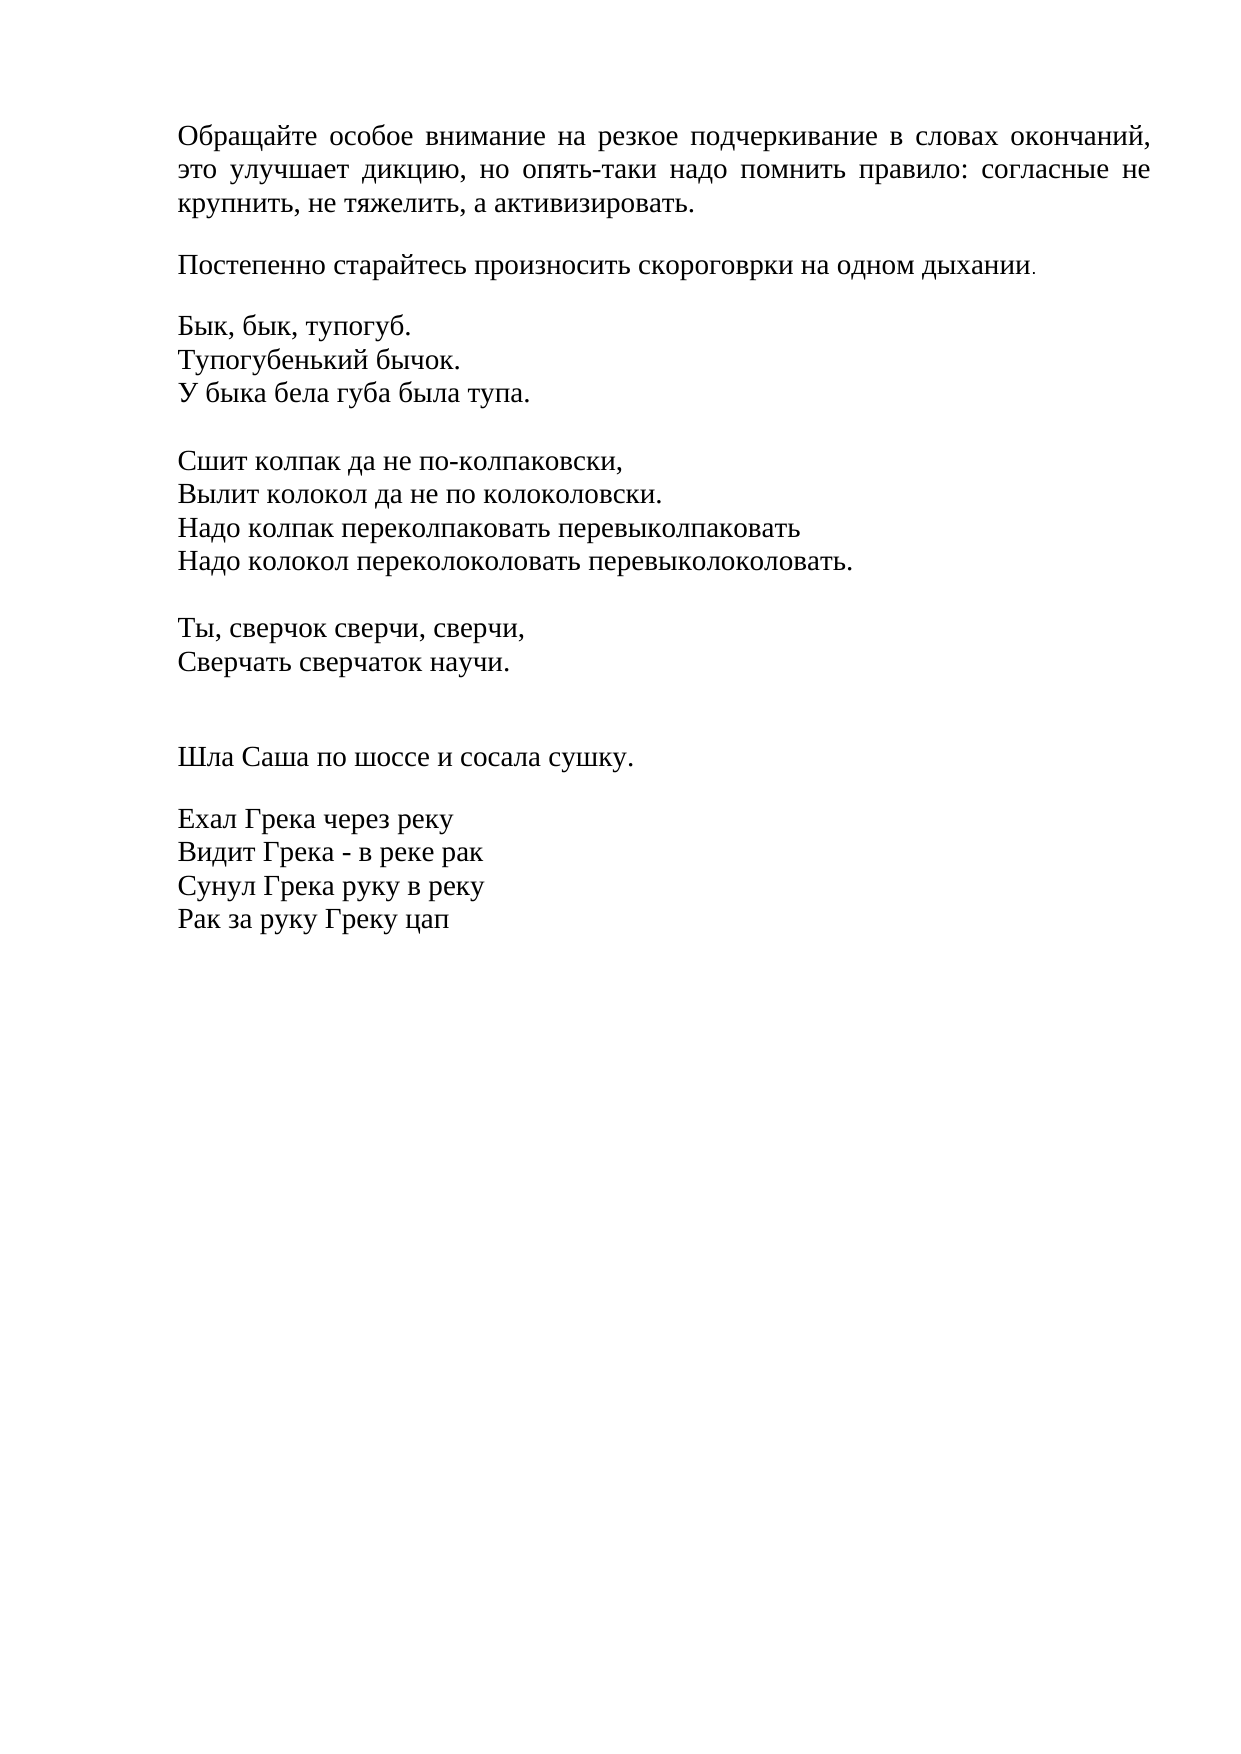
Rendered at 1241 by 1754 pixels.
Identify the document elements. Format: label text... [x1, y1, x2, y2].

text Сшит колпак да не по-колпаковски, Вылит колокол да не по колоколовски. Надо колпак переколпаковать перевыколпаковать Надо колокол переколоколовать перевыколоколовать. [177, 443, 1152, 577]
text Бык, бык, тупогуб. Тупогубенький бычок. У быка бела губа была тупа. [177, 308, 1152, 409]
text Обращайте особое внимание на резкое подчеркивание в словах окончаний, это улучшает дикцию, но опять-таки надо помнить правило: согласные не крупнить, не тяжелить, а активизировать. [177, 118, 1152, 219]
text Постепенно старайтесь произносить скороговрки на одном дыхании. [177, 247, 1152, 280]
text Ехал Грека через реку Видит Грека - в реке рак Сунул Грека руку в реку Рак за руку Греку цап [177, 801, 1152, 935]
text Шла Саша по шоссе и сосала сушку. [177, 739, 1152, 773]
text Ты, сверчок сверчи, сверчи, Сверчать сверчаток научи. [177, 610, 1152, 677]
